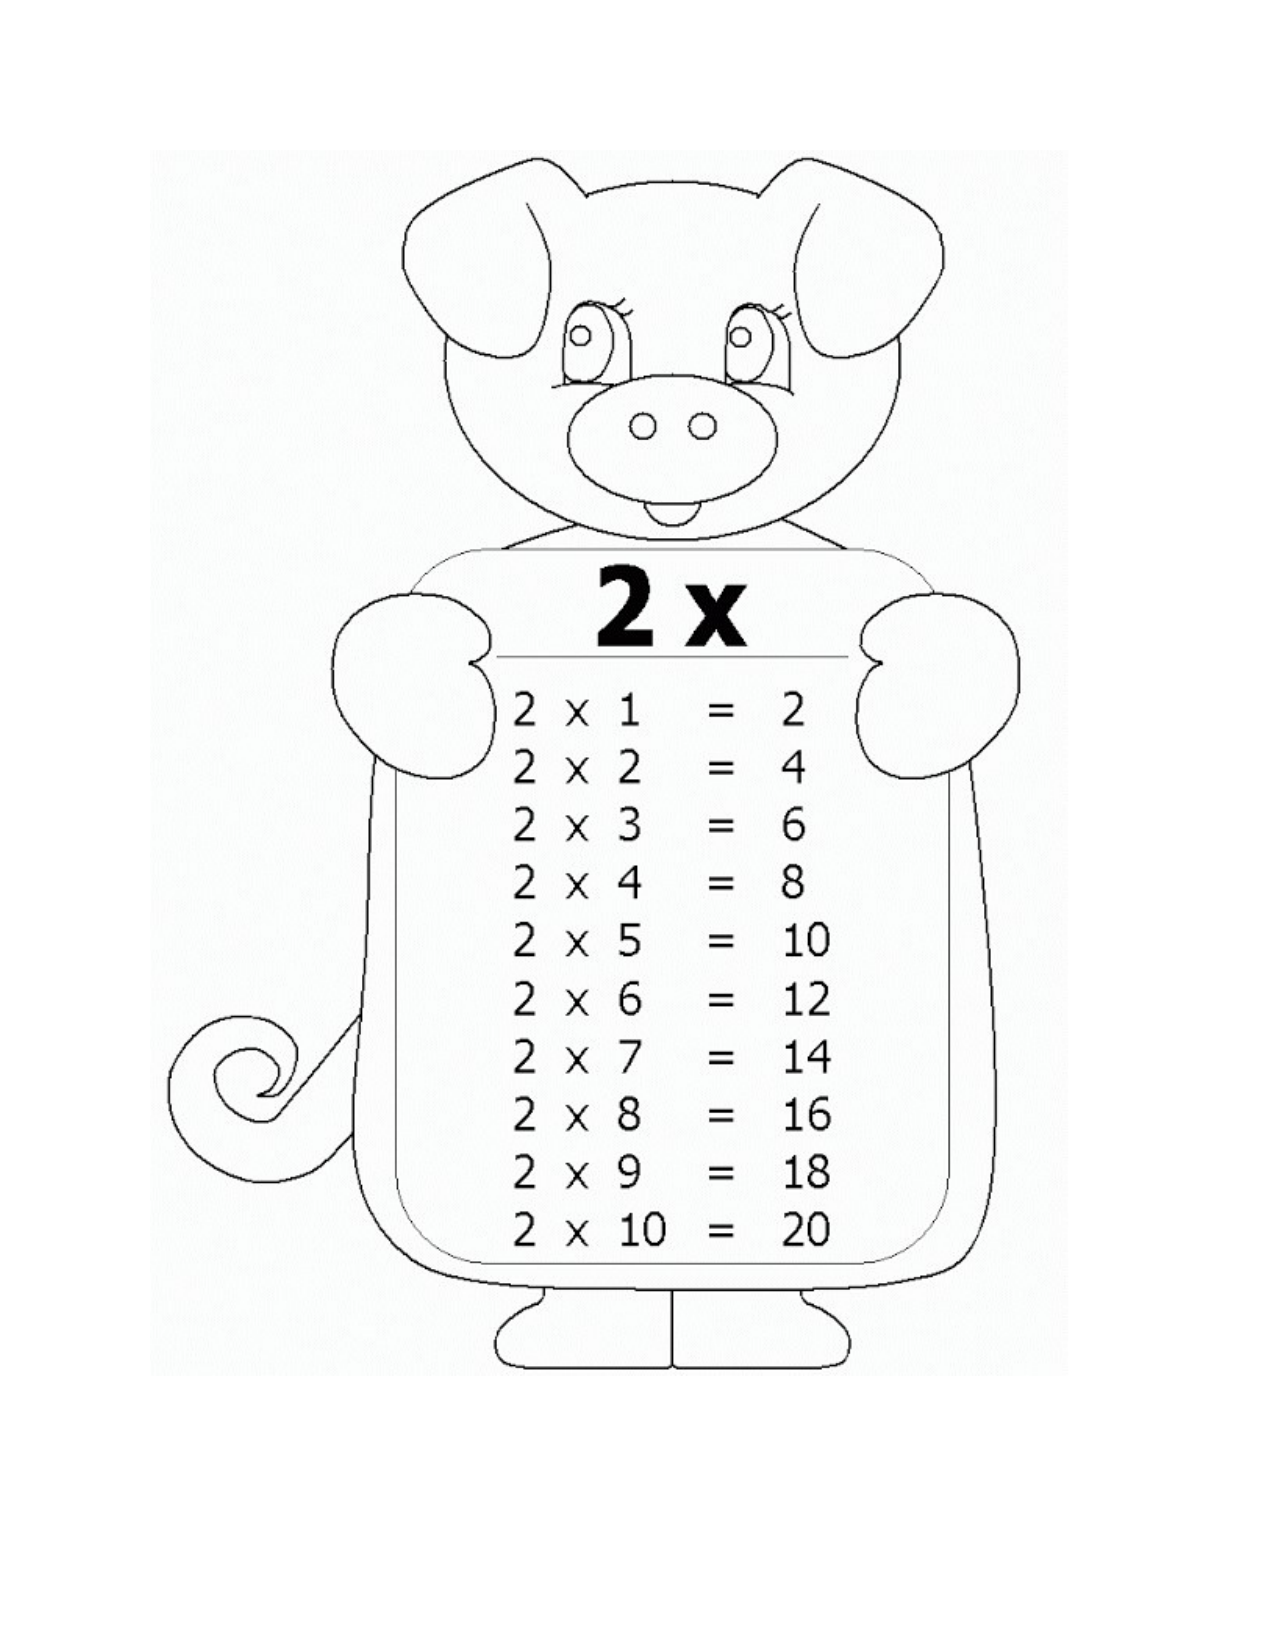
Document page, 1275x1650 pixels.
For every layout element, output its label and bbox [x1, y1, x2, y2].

picture [150, 150, 1069, 1376]
